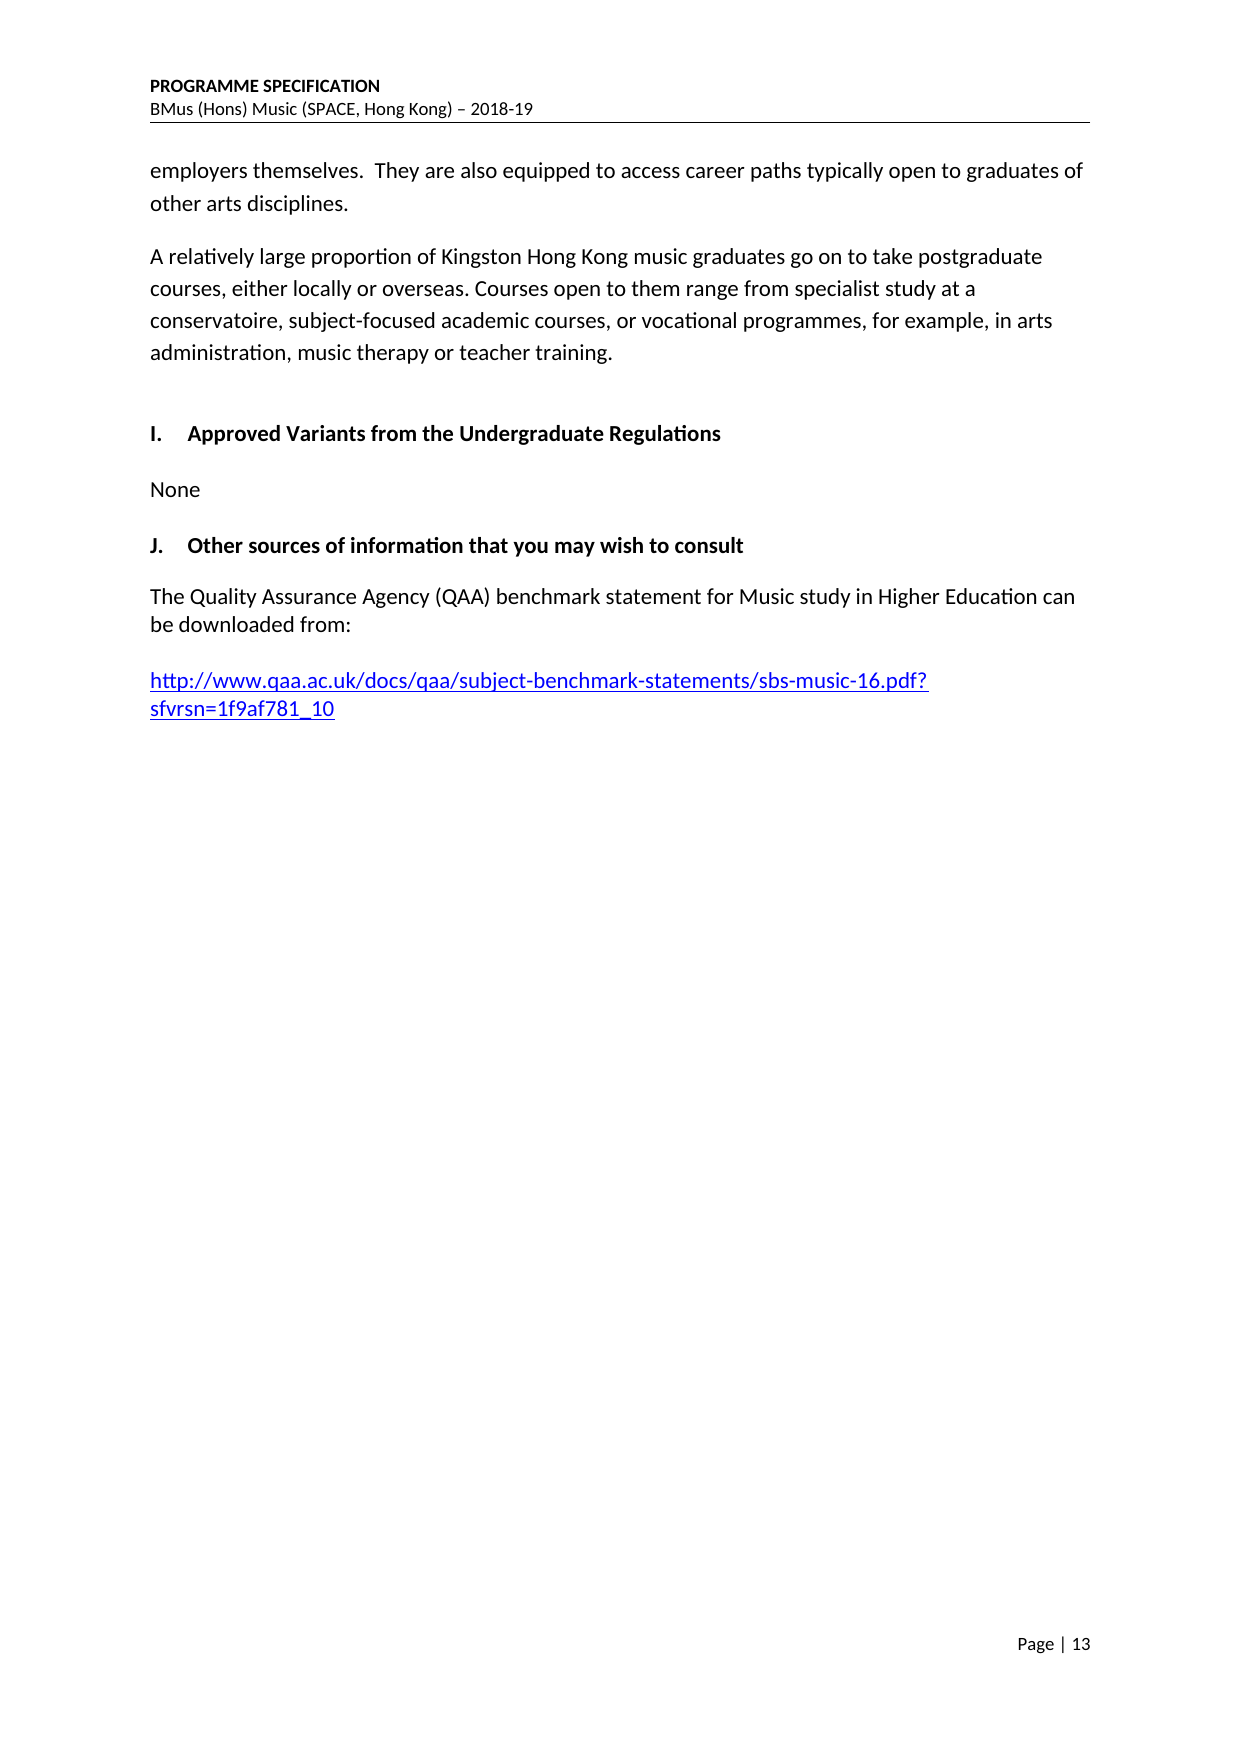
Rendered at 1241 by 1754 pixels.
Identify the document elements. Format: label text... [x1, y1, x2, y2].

list Approved Variants from the Undergraduate Regulations [150, 419, 1090, 476]
text None [150, 476, 1090, 503]
text A relatively large proportion of Kingston Hong Kong music graduates go on to take postgraduate courses, either locally or overseas. Courses open to them range from specialist study at a conservatoire, subject-focused academic courses, or vocational programmes, for example, in arts administration, music therapy or teacher training. [150, 242, 1090, 366]
text http://www.qaa.ac.uk/docs/qaa/subject-benchmark-statements/sbs-music-16.pdf?sfvrsn=1f9af781_10 [150, 667, 1090, 723]
list Other sources of information that you may wish to consult [150, 532, 1090, 559]
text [150, 157, 1090, 217]
text The Quality Assurance Agency (QAA) benchmark statement for Music study in Higher Education can be downloaded from: [150, 582, 1090, 638]
